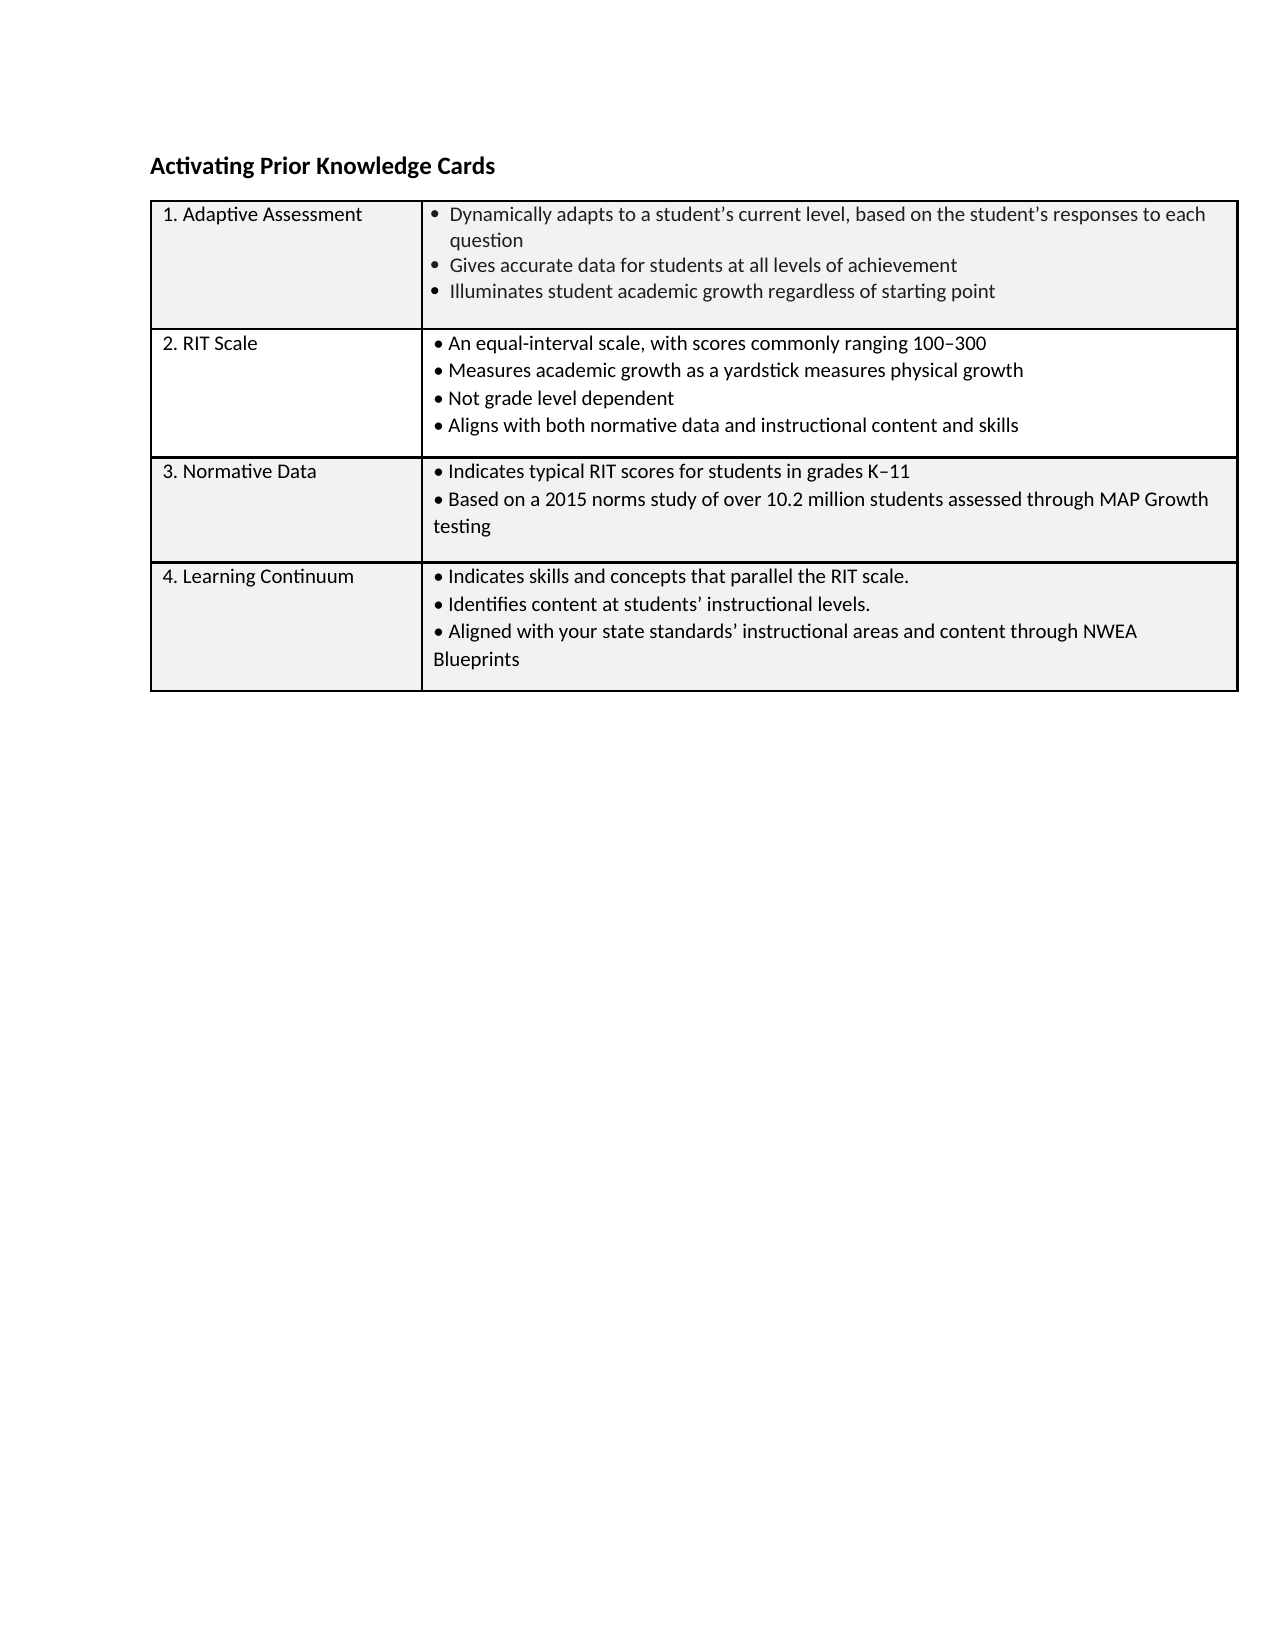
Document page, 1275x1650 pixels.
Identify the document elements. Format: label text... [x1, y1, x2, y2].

table_cell • Indicates skills and concepts that parallel the RIT scale. • Identifies content at students’ instructional levels. • Aligned with your state standards’ instructional areas and content through NWEA Blueprints [423, 564, 1236, 690]
table_cell 3. Normative Data [152, 459, 421, 561]
text Activating Prior Knowledge Cards [150, 150, 1125, 181]
table_header 1. Adaptive Assessment [152, 202, 421, 328]
table_cell • Indicates typical RIT scores for students in grades K–11 • Based on a 2015 norms study of over 10.2 million students assessed through MAP Growth testing [423, 459, 1236, 561]
table_header Dynamically adapts to a student’s current level, based on the student’s responses to each question Gives accurate data for students at all levels of achievement Illuminates student academic growth regardless of starting point [423, 202, 1236, 328]
table_cell 2. RIT Scale [152, 330, 421, 456]
table_cell 4. Learning Continuum [152, 564, 421, 690]
table_cell • An equal-interval scale, with scores commonly ranging 100–300 • Measures academic growth as a yardstick measures physical growth • Not grade level dependent • Aligns with both normative data and instructional content and skills [423, 330, 1236, 456]
